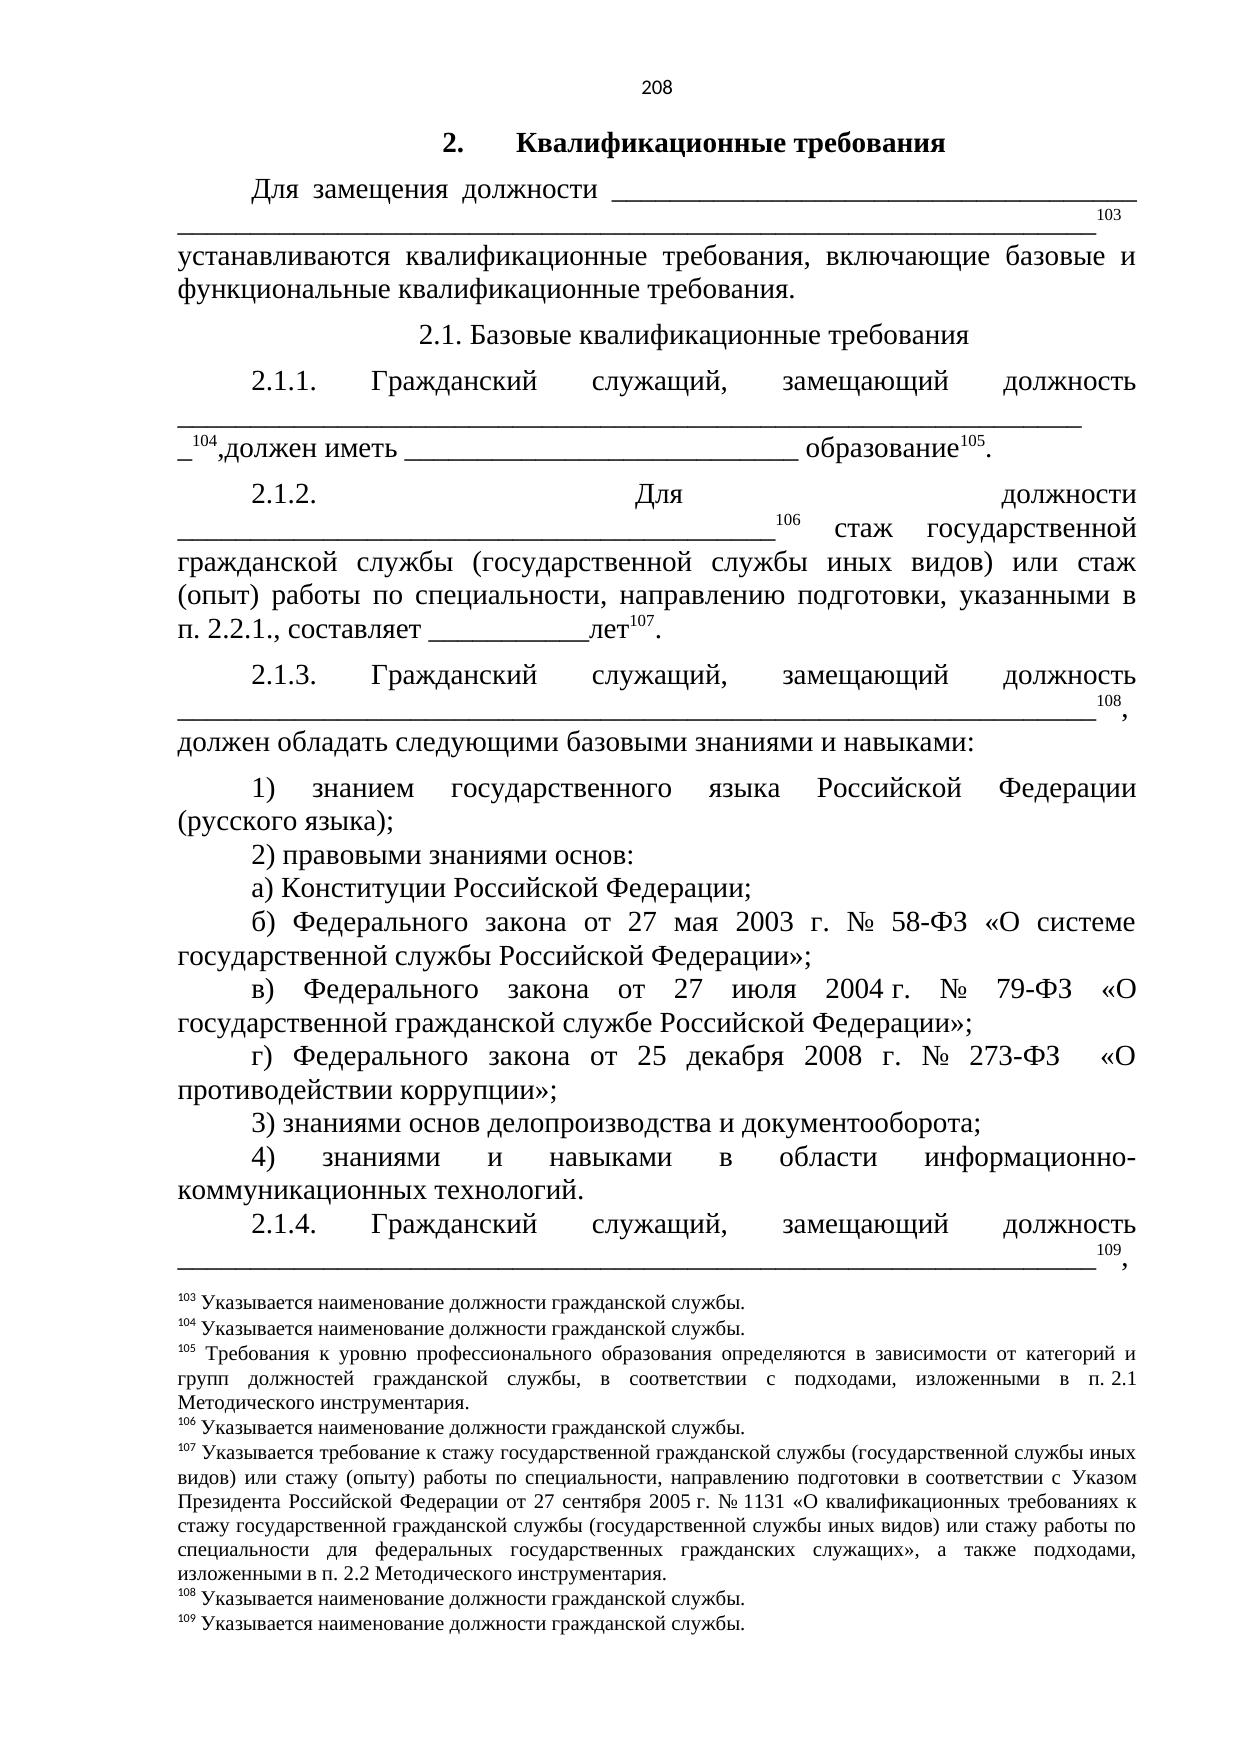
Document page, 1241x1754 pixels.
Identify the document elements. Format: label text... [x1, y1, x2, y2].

text 2.1.3. Гражданский служащий, замещающий должность _______________________________________________________________, должен обладать следующими базовыми знаниями и навыками: [177, 657, 1137, 757]
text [177, 1206, 1137, 1273]
text г) Федерального закона от 25 декабря 2008 г. № 273-ФЗ «О противодействии коррупции»; [177, 1038, 1137, 1105]
text 2.1. Базовые квалификационные требования [177, 317, 1137, 351]
text 1) знанием государственного языка Российской Федерации (русского языка); [177, 770, 1137, 837]
text а) Конституции Российской Федерации; [177, 871, 1137, 904]
text в) Федерального закона от 27 июля 2004 г. № 79-ФЗ «О государственной гражданской службе Российской Федерации»; [177, 971, 1137, 1038]
text 3) знаниями основ делопроизводства и документооборота; [177, 1105, 1137, 1139]
text Для замещения должности ____________________________________ _______________________________________________________________ устанавливаются квалификационные требования, включающие базовые и функциональные квалификационные требования. [177, 171, 1137, 305]
text б) Федерального закона от 27 мая 2003 г. № 58-ФЗ «О системе государственной службы Российской Федерации»; [177, 904, 1137, 971]
subtitle Квалификационные требования [177, 125, 1137, 158]
text 2.1.1. Гражданский служащий, замещающий должность _______________________________________________________________,должен иметь ___________________________ образование. [177, 363, 1137, 464]
text 4) знаниями и навыками в области информационно-коммуникационных технологий. [177, 1139, 1137, 1206]
text 2.1.2. Для должности _________________________________________ стаж государственной гражданской службы (государственной службы иных видов) или стаж (опыт) работы по специальности, направлению подготовки, указанными в п. 2.2.1., составляет ___________лет. [177, 477, 1137, 644]
text 2) правовыми знаниями основ: [177, 837, 1137, 871]
